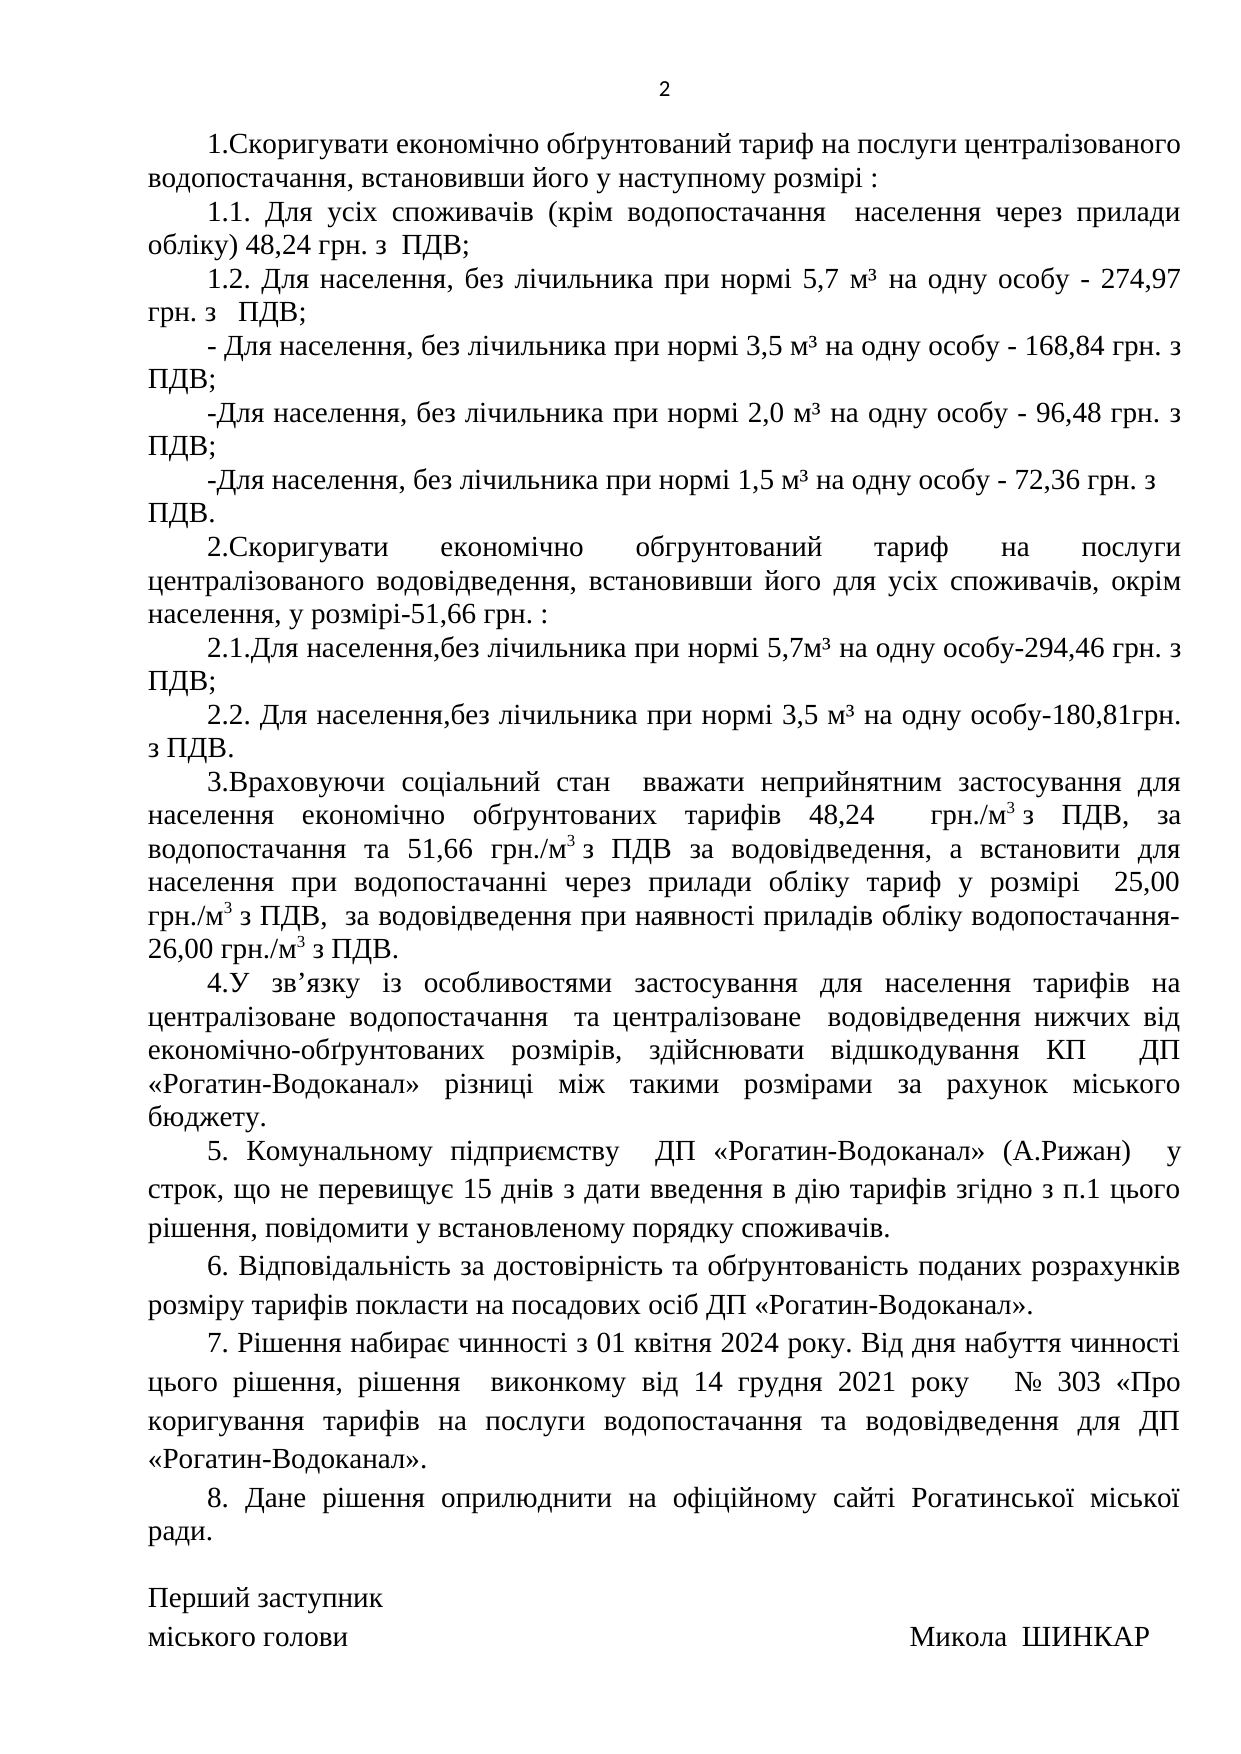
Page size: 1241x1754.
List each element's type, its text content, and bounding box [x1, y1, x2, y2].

text міського голови Микола ШИНКАР [148, 1619, 1181, 1652]
text Перший заступник [148, 1580, 1181, 1614]
text 2.1.Для населення,без лічильника при нормі 5,7м³ на одну особу-294,46 грн. з ПДВ; [148, 630, 1181, 697]
text 6. Відповідальність за достовірність та обґрунтованість поданих розрахунків розміру тарифів покласти на посадових осіб ДП «Рогатин-Водоканал». [148, 1248, 1181, 1321]
text 2.Скоригувати економічно обгрунтований тариф на послуги централізованого водовідведення, встановивши його для усіх споживачів, окрім населення, у розмірі-51,66 грн. : [148, 529, 1181, 630]
text 1.2. Для населення, без лічильника при нормі 5,7 м³ на одну особу - 274,97 грн. з ПДВ; [148, 261, 1181, 328]
text 1.1. Для усіх споживачів (крім водопостачання населення через прилади обліку) 48,24 грн. з ПДВ; [148, 194, 1181, 261]
text 4.У зв’язку із особливостями застосування для населення тарифів на централізоване водопостачання та централізоване водовідведення нижчих від економічно-обґрунтованих розмірів, здійснювати відшкодування КП ДП «Рогатин-Водоканал» різниці між такими розмірами за рахунок міського бюджету. [148, 965, 1181, 1133]
text 1.Скоригувати економічно обґрунтований тариф на послуги централізованого водопостачання, встановивши його у наступному розмірі : [148, 127, 1181, 194]
text 7. Рішення набирає чинності з 01 квітня 2024 року. Від дня набуття чинності цього рішення, рішення виконкому від 14 грудня 2021 року № 303 «Про коригування тарифів на послуги водопостачання та водовідведення для ДП «Рогатин-Водоканал». [148, 1326, 1181, 1475]
text - Для населення, без лічильника при нормі 3,5 м³ на одну особу - 168,84 грн. з ПДВ; [148, 328, 1181, 395]
text -Для населення, без лічильника при нормі 1,5 м³ на одну особу - 72,36 грн. з [148, 462, 1181, 496]
text 2.2. Для населення,без лічильника при нормі 3,5 м³ на одну особу-180,81грн. з ПДВ. [148, 697, 1181, 764]
text 8. Дане рішення оприлюднити на офіційному сайті Рогатинської міської ради. [148, 1480, 1181, 1547]
text 3.Враховуючи соціальний стан вважати неприйнятним застосування для населення економічно обґрунтованих тарифів 48,24 грн./м3 з ПДВ, за водопостачання та 51,66 грн./м3 з ПДВ за водовідведення, а встановити для населення при водопостачанні через прилади обліку тариф у розмірі 25,00 грн./м3 з ПДВ, за водовідведення при наявності приладів обліку водопостачання- 26,00 грн./м3 з ПДВ. [148, 764, 1181, 965]
text 5. Комунальному підприємству ДП «Рогатин-Водоканал» (А.Рижан) у строк, що не перевищує 15 днів з дати введення в дію тарифів згідно з п.1 цього рішення, повідомити у встановленому порядку споживачів. [148, 1133, 1181, 1243]
text ПДВ. [148, 496, 1181, 529]
text -Для населення, без лічильника при нормі 2,0 м³ на одну особу - 96,48 грн. з ПДВ; [148, 395, 1181, 462]
